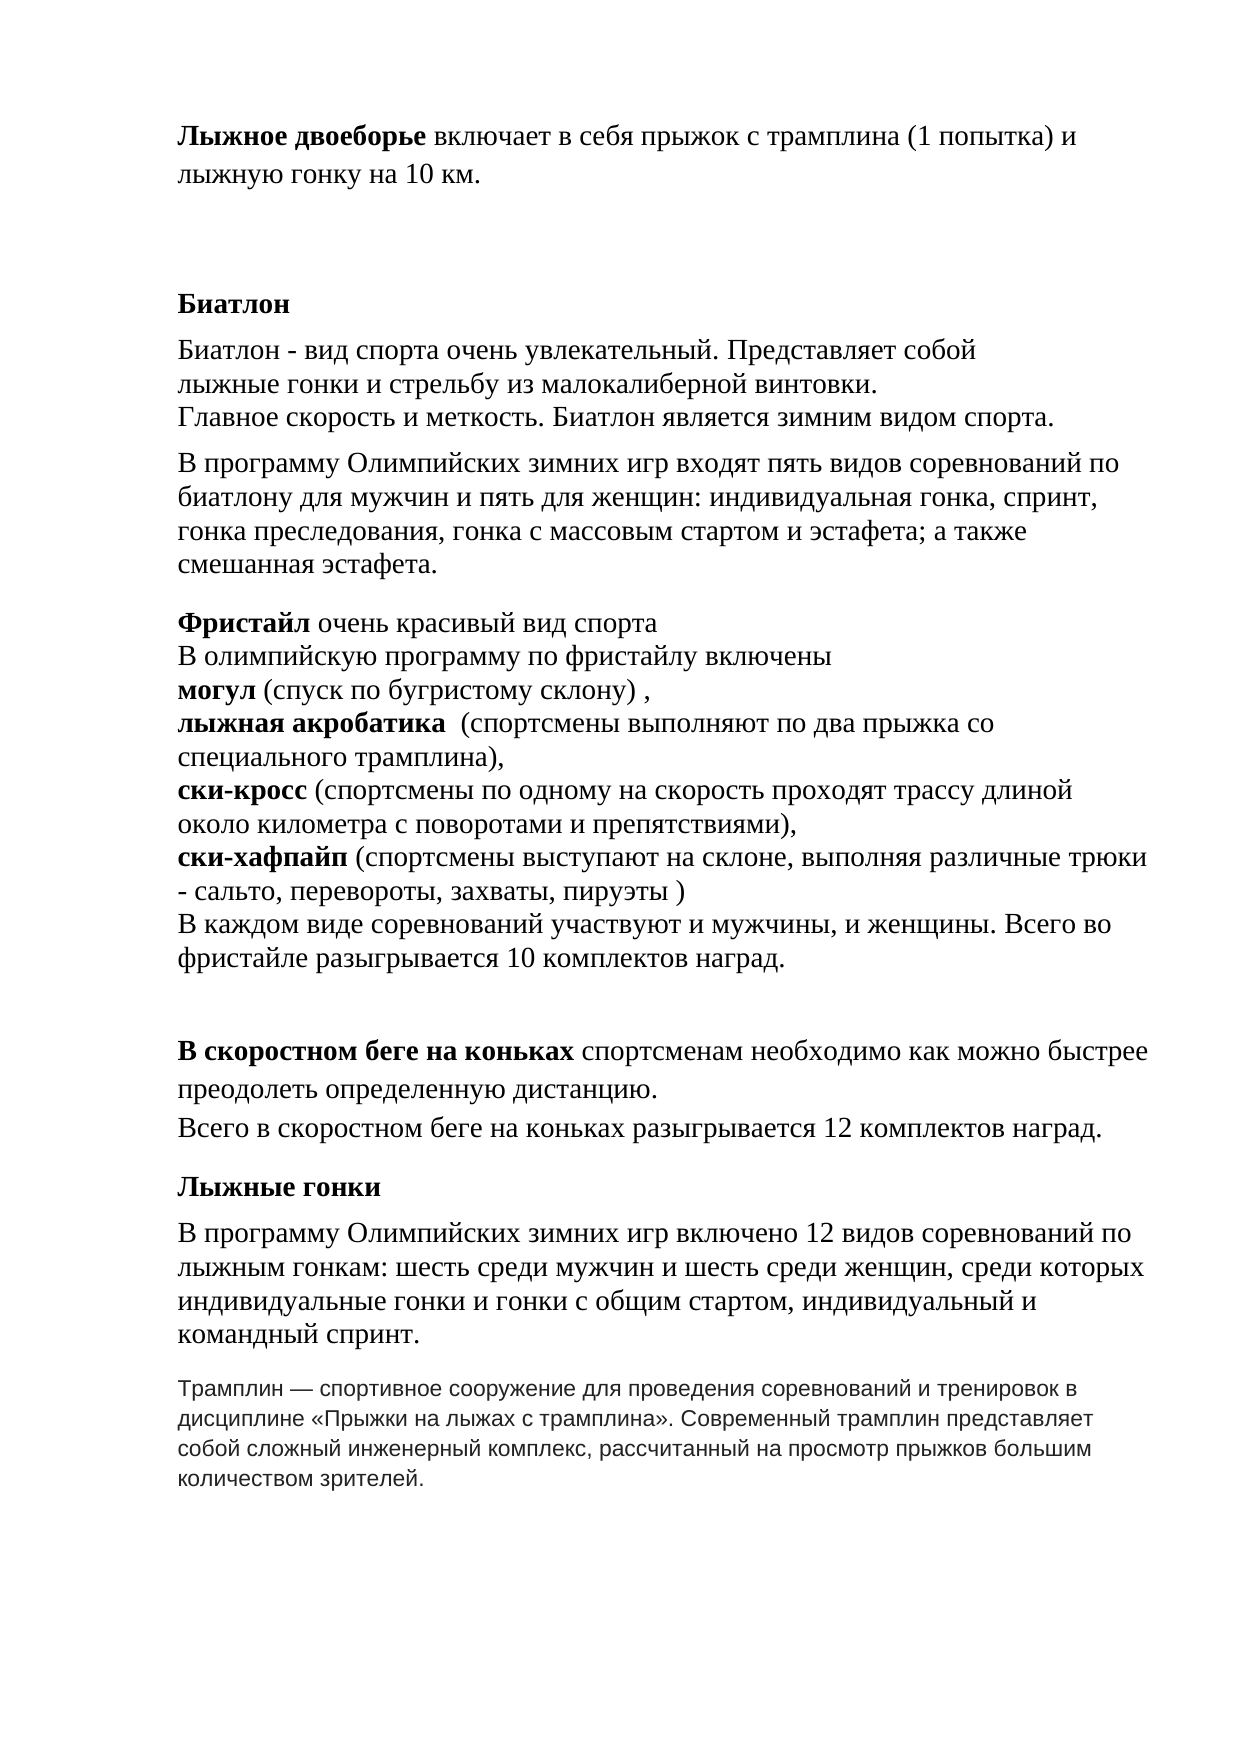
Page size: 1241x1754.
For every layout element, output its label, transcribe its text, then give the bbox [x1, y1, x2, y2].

text могул (спуск по бугристому склону) , лыжная акробатика (спортсмены выполняют по два прыжка со специального трамплина), ски-кросс (спортсмены по одному на скорость проходят трассу длиной около километра с поворотами и препятствиями), ски-хафпайп (спортсмены выступают на склоне, выполняя различные трюки - сальто, перевороты, захваты, пируэты ) [177, 672, 1152, 907]
text Трамплин — спортивное сооружение для проведения соревнований и тренировок в дисциплине «Прыжки на лыжах с трамплина». Современный трамплин представляет собой сложный инженерный комплекс, рассчитанный на просмотр прыжков большим количеством зрителей. [177, 1375, 1152, 1492]
text Лыжное двоеборье включает в себя прыжок с трамплина (1 попытка) и лыжную гонку на 10 км. [177, 118, 1152, 190]
text Биатлон - вид спорта очень увлекательный. Представляет собой лыжные гонки и стрельбу из малокалиберной винтовки. Главное скорость и меткость. Биатлон является зимним видом спорта. [177, 332, 1152, 433]
text В программу Олимпийских зимних игр входят пять видов соревнований по биатлону для мужчин и пять для женщин: индивидуальная гонка, спринт, гонка преследования, гонка с массовым стартом и эстафета; а также смешанная эстафета. [177, 446, 1152, 580]
text В олимпийскую программу по фристайлу включены [177, 638, 1152, 672]
text В скоростном беге на коньках спортсменам необходимо как можно быстрее преодолеть определенную дистанцию. Всего в скоростном беге на коньках разыгрывается 12 комплектов наград. [177, 1033, 1152, 1144]
text В каждом виде соревнований участвуют и мужчины, и женщины. Всего во фристайле разыгрывается 10 комплектов наград. [177, 907, 1152, 974]
text Биатлон [177, 286, 1152, 320]
text Фристайл очень красивый вид спорта [177, 605, 1152, 638]
text В программу Олимпийских зимних игр включено 12 видов соревнований по лыжным гонкам: шесть среди мужчин и шесть среди женщин, среди которых индивидуальные гонки и гонки с общим стартом, индивидуальный и командный спринт. [177, 1216, 1152, 1350]
subtitle Лыжные гонки [177, 1169, 1152, 1203]
